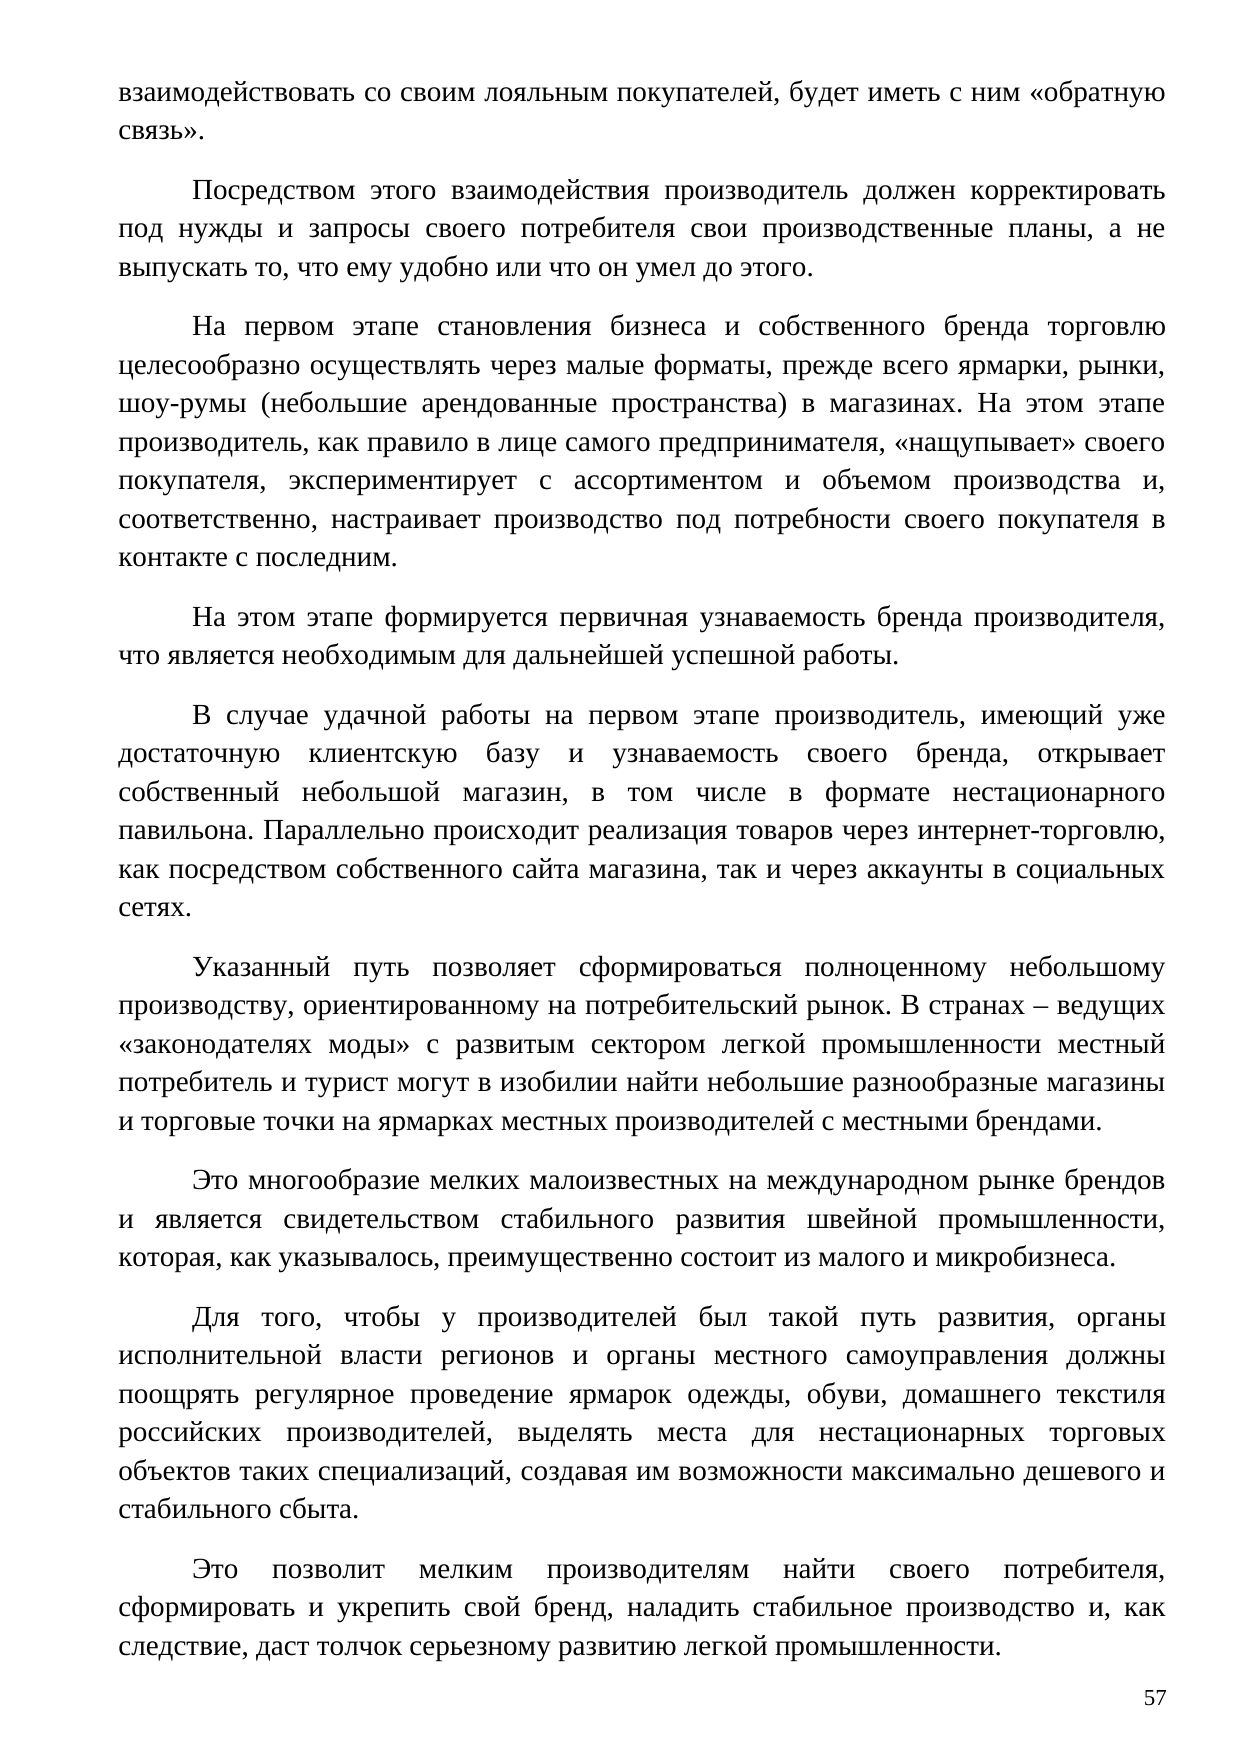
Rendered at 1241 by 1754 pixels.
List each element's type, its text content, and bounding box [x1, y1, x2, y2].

text Указанный путь позволяет сформироваться полноценному небольшому производству, ориентированному на потребительский рынок. В странах – ведущих «законодателях моды» с развитым сектором легкой промышленности местный потребитель и турист могут в изобилии найти небольшие разнообразные магазины и торговые точки на ярмарках местных производителей с местными брендами. [118, 949, 1167, 1137]
text Это многообразие мелких малоизвестных на международном рынке брендов и является свидетельством стабильного развития швейной промышленности, которая, как указывалось, преимущественно состоит из малого и микробизнеса. [118, 1162, 1167, 1273]
text Посредством этого взаимодействия производитель должен корректировать под нужды и запросы своего потребителя свои производственные планы, а не выпускать то, что ему удобно или что он умел до этого. [118, 172, 1167, 282]
text Это позволит мелким производителям найти своего потребителя, сформировать и укрепить свой бренд, наладить стабильное производство и, как следствие, даст толчок серьезному развитию легкой промышленности. [118, 1551, 1167, 1662]
text Для того, чтобы у производителей был такой путь развития, органы исполнительной власти регионов и органы местного самоуправления должны поощрять регулярное проведение ярмарок одежды, обуви, домашнего текстиля российских производителей, выделять места для нестационарных торговых объектов таких специализаций, создавая им возможности максимально дешевого и стабильного сбыта. [118, 1299, 1167, 1525]
text На первом этапе становления бизнеса и собственного бренда торговлю целесообразно осуществлять через малые форматы, прежде всего ярмарки, рынки, шоу-румы (небольшие арендованные пространства) в магазинах. На этом этапе производитель, как правило в лице самого предпринимателя, «нащупывает» своего покупателя, экспериментирует с ассортиментом и объемом производства и, соответственно, настраивает производство под потребности своего покупателя в контакте с последним. [118, 308, 1167, 573]
text На этом этапе формируется первичная узнаваемость бренда производителя, что является необходимым для дальнейшей успешной работы. [118, 599, 1167, 671]
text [118, 74, 1167, 146]
text В случае удачной работы на первом этапе производитель, имеющий уже достаточную клиентскую базу и узнаваемость своего бренда, открывает собственный небольшой магазин, в том числе в формате нестационарного павильона. Параллельно происходит реализация товаров через интернет-торговлю, как посредством собственного сайта магазина, так и через аккаунты в социальных сетях. [118, 697, 1167, 923]
